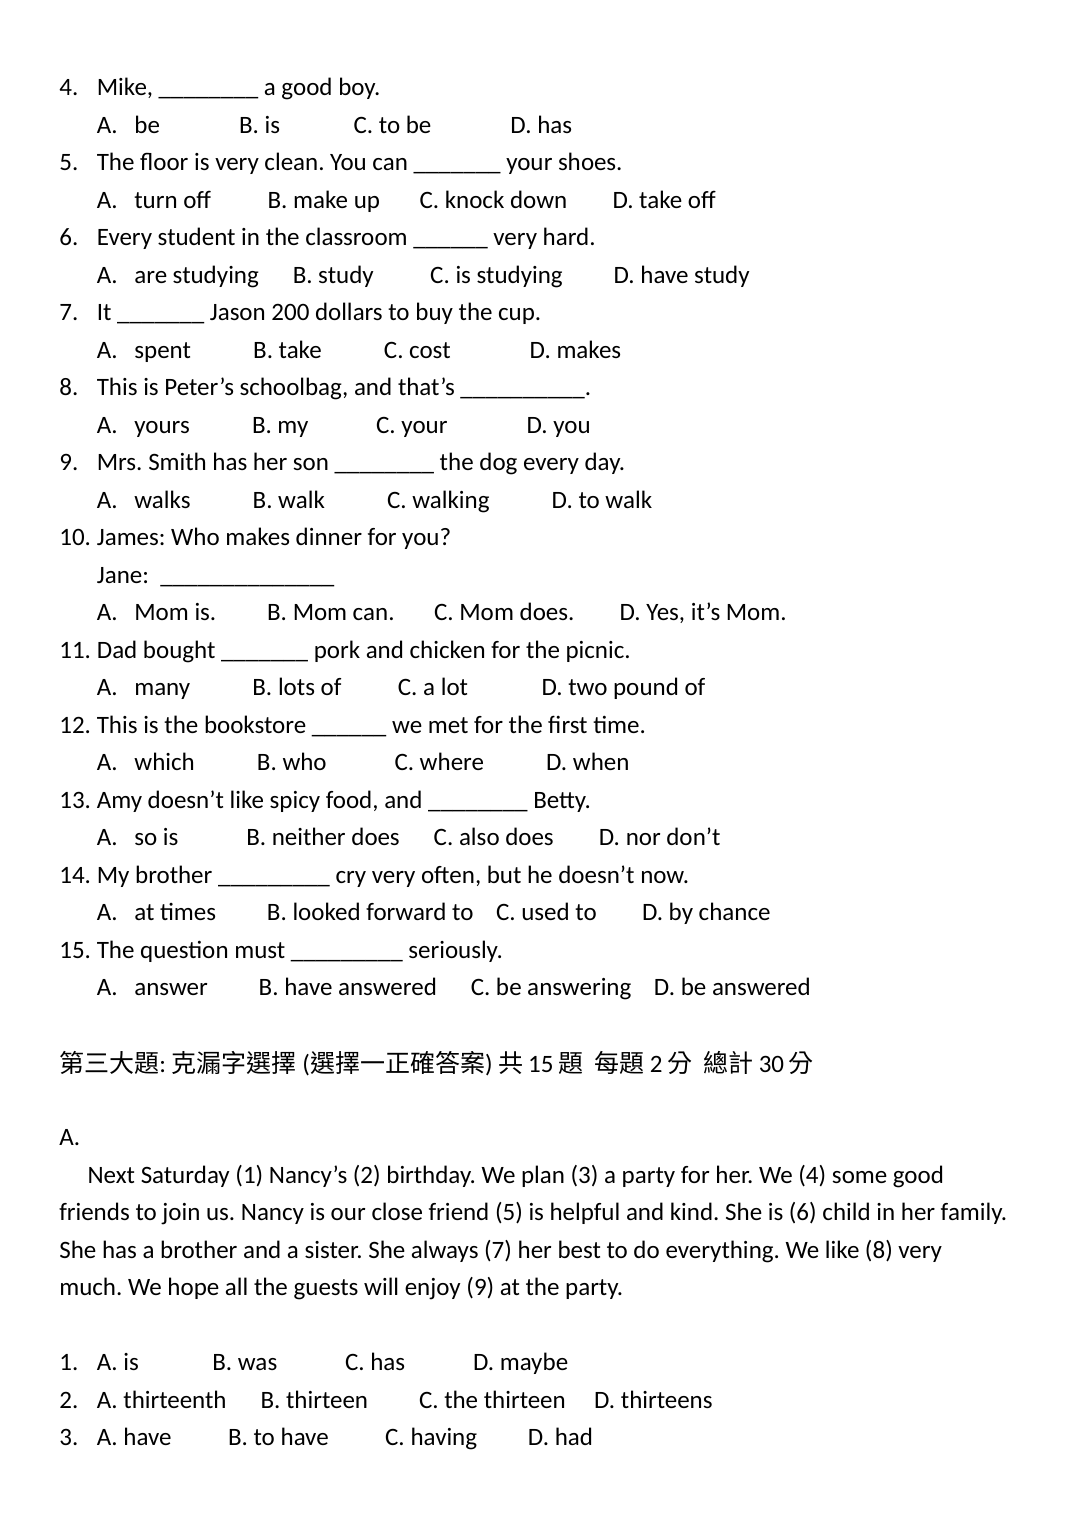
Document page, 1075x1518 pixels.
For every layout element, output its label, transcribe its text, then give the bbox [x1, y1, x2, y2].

list many B. lots of C. a lot D. two pound of [97, 668, 1010, 706]
list My brother _________ cry very often, but he doesn’t now. [59, 856, 1010, 893]
list The floor is very clean. You can _______ your shoes. [59, 143, 1010, 181]
list be B. is C. to be D. has [97, 106, 1010, 143]
list Every student in the classroom ______ very hard. [59, 218, 1010, 256]
list A. is B. was C. has D. maybe [59, 1343, 1010, 1381]
list are studying B. study C. is studying D. have study [97, 256, 1010, 293]
list walks B. walk C. walking D. to walk [97, 481, 1010, 518]
list The question must _________ seriously. [59, 931, 1010, 968]
list so is B. neither does C. also does D. nor don’t [97, 818, 1010, 856]
list answer B. have answered C. be answering D. be answered [97, 968, 1010, 1006]
list which B. who C. where D. when [97, 743, 1010, 781]
list James: Who makes dinner for you? [59, 518, 1010, 556]
list A. have B. to have C. having D. had [59, 1418, 1010, 1456]
list Mom is. B. Mom can. C. Mom does. D. Yes, it’s Mom. [97, 593, 1010, 631]
list at times B. looked forward to C. used to D. by chance [97, 893, 1010, 931]
list Mrs. Smith has her son ________ the dog every day. [59, 443, 1010, 481]
list yours B. my C. your D. you [97, 406, 1010, 443]
list This is the bookstore ______ we met for the first time. [59, 706, 1010, 743]
text Next Saturday (1) Nancy’s (2) birthday. We plan (3) a party for her. We (4) some good friends to join us. Nancy is our close friend (5) is helpful and kind. She is (6) child in her family. [59, 1156, 1010, 1231]
text A. [59, 1118, 1010, 1156]
list Amy doesn’t like spicy food, and ________ Betty. [59, 781, 1010, 818]
list This is Peter’s schoolbag, and that’s __________. [59, 368, 1010, 406]
list Dad bought _______ pork and chicken for the picnic. [59, 631, 1010, 668]
list Jane: ______________ [97, 556, 1010, 593]
list Mike, ________ a good boy. [59, 68, 1010, 106]
text 第三大題: 克漏字選擇 (選擇一正確答案) 共15題 每題2分 總計30分 [59, 1043, 1010, 1081]
text She has a brother and a sister. She always (7) her best to do everything. We like (8) very much. We hope all the guests will enjoy (9) at the party. [59, 1231, 1010, 1306]
list turn off B. make up C. knock down D. take off [97, 181, 1010, 218]
list spent B. take C. cost D. makes [97, 331, 1010, 368]
list A. thirteenth B. thirteen C. the thirteen D. thirteens [59, 1381, 1010, 1418]
list It _______ Jason 200 dollars to buy the cup. [59, 293, 1010, 331]
